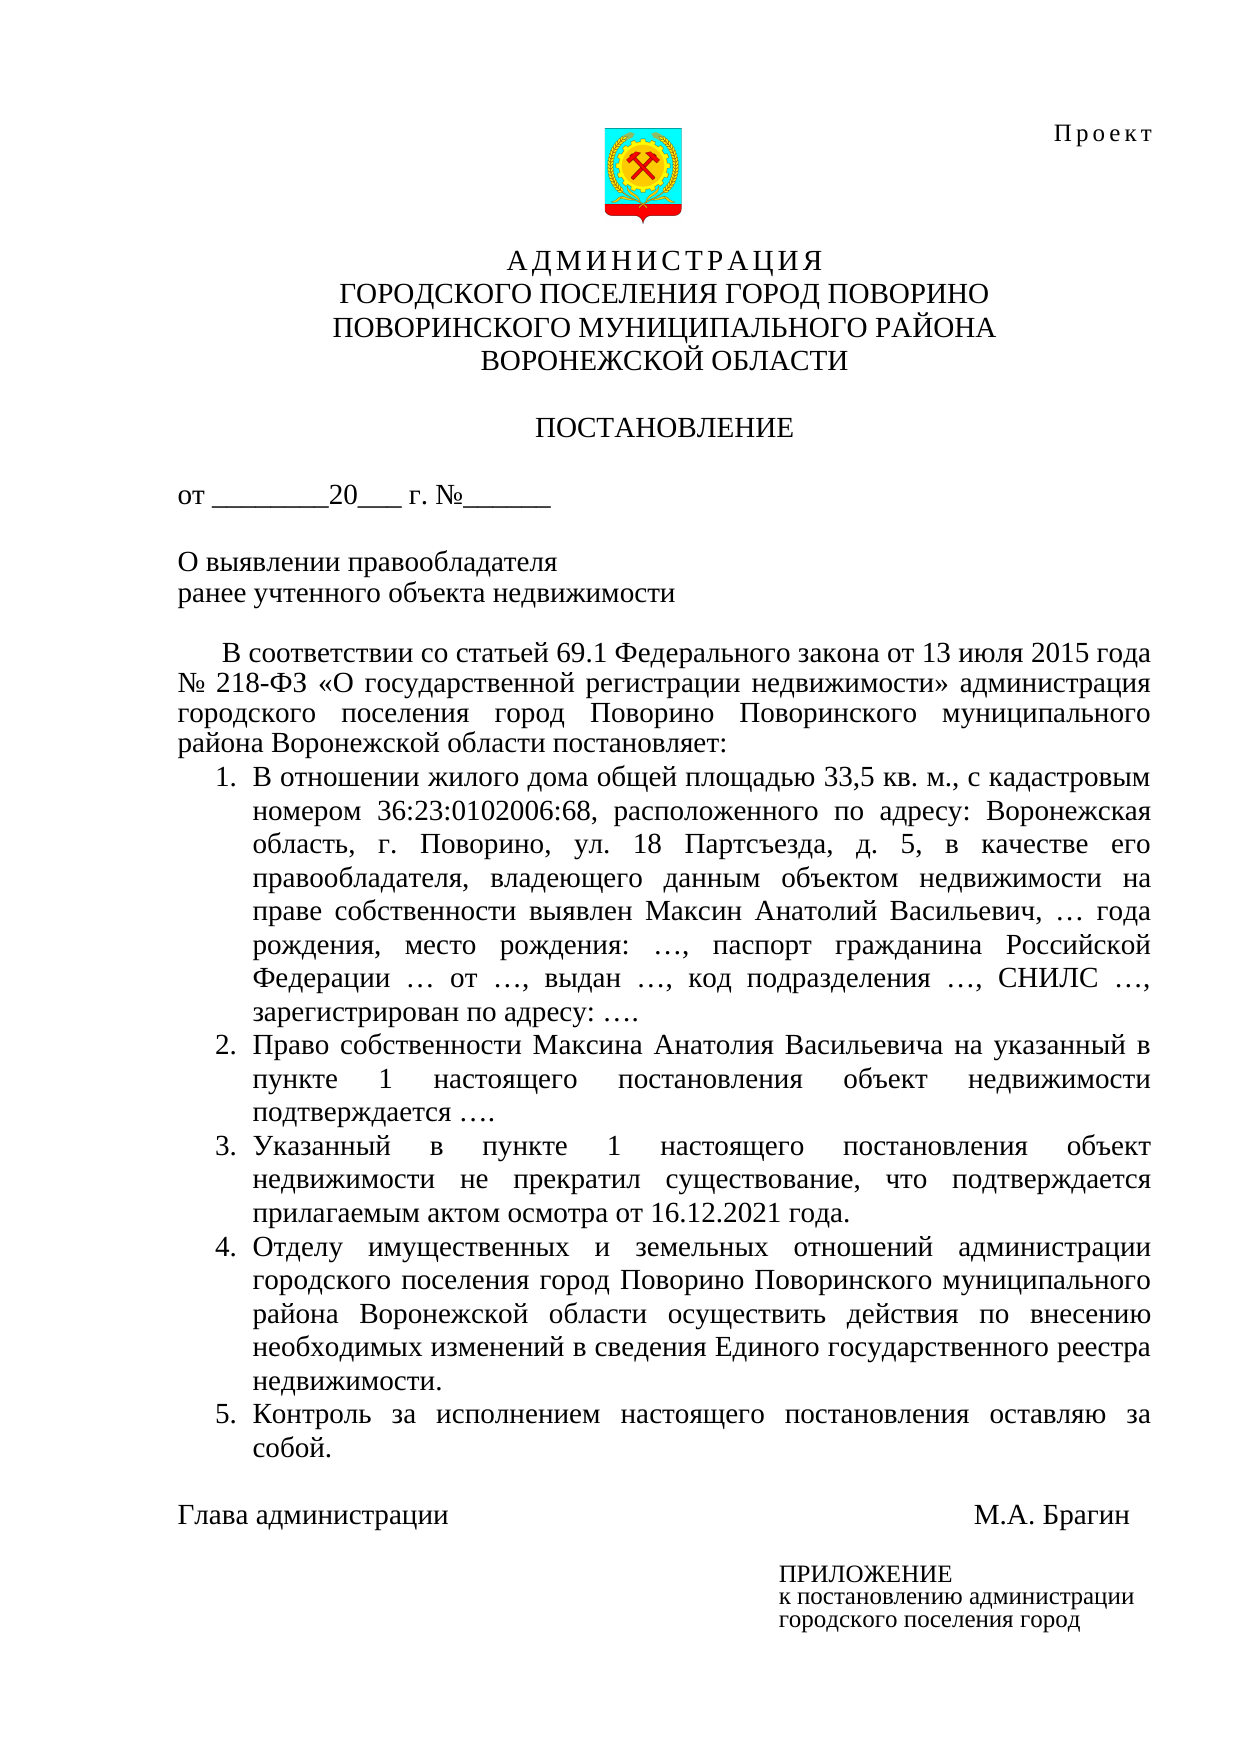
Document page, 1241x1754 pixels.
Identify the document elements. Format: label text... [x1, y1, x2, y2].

list Отделу имущественных и земельных отношений администрации городского поселения город Поворино Поворинского муниципального района Воронежской области осуществить действия по внесению необходимых изменений в сведения Единого государственного реестра недвижимости. [215, 1229, 1152, 1396]
text Проект [177, 118, 1152, 147]
text ранее учтенного объекта недвижимости [177, 578, 1152, 608]
list Контроль за исполнением настоящего постановления оставляю за собой. [215, 1396, 1152, 1463]
text ПОСТАНОВЛЕНИЕ [177, 410, 1152, 444]
list Указанный в пункте 1 настоящего постановления объект недвижимости не прекратил существование, что подтверждается прилагаемым актом осмотра от 16.12.2021 года. [215, 1128, 1152, 1229]
text В соответствии со статьей 69.1 Федерального закона от 13 июля 2015 года № 218-ФЗ «О государственной регистрации недвижимости» администрация городского поселения город Поворино Поворинского муниципального района Воронежской области постановляет: [177, 638, 1152, 759]
text ВОРОНЕЖСКОЙ ОБЛАСТИ [177, 343, 1152, 377]
text ГОРОДСКОГО ПОСЕЛЕНИЯ ГОРОД ПОВОРИНО [177, 276, 1152, 310]
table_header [767, 1564, 1202, 1636]
text от ________20___ г. №______ [177, 477, 1152, 511]
picture [604, 147, 682, 224]
text Глава администрации М.А. Брагин [177, 1497, 1152, 1531]
subtitle АДМИНИСТРАЦИЯ [177, 243, 1152, 276]
list Право собственности Максина Анатолия Васильевича на указанный в пункте 1 настоящего постановления объект недвижимости подтверждается …. [215, 1027, 1152, 1128]
text О выявлении правообладателя [177, 544, 1152, 578]
text ПОВОРИНСКОГО МУНИЦИПАЛЬНОГО РАЙОНА [177, 310, 1152, 343]
list В отношении жилого дома общей площадью 33,5 кв. м., с кадастровым номером 36:23:0102006:68, расположенного по адресу: Воронежская область, г. Поворино, ул. 18 Партсъезда, д. 5, в качестве его правообладателя, владеющего данным объектом недвижимости на праве собственности выявлен Максин Анатолий Васильевич, … года рождения, место рождения: …, паспорт гражданина Российской Федерации … от …, выдан …, код подразделения …, СНИЛС …, зарегистрирован по адресу: …. [215, 759, 1152, 1027]
